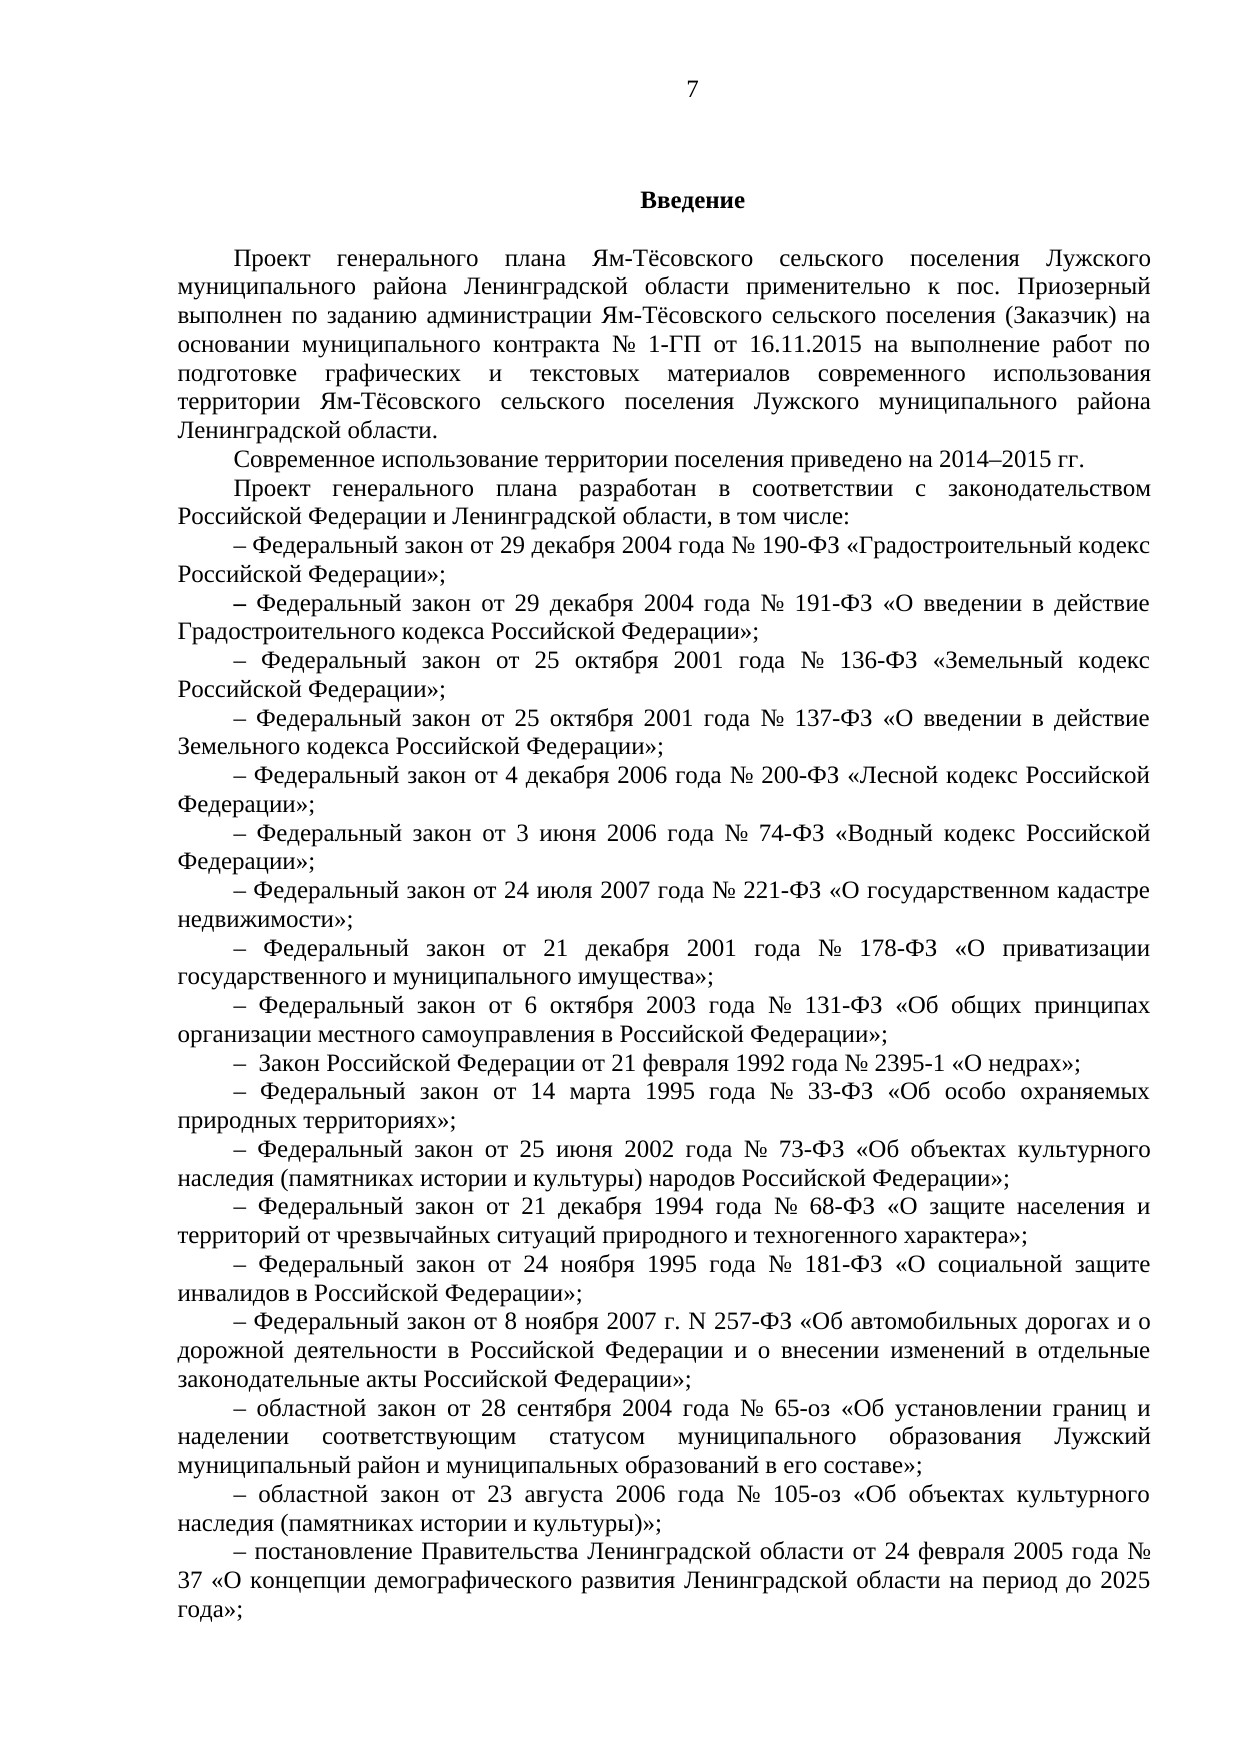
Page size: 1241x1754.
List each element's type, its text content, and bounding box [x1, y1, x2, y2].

text – Федеральный закон от 25 июня 2002 года № 73-ФЗ «Об объектах культурного наследия (памятниках истории и культуры) народов Российской Федерации»; [177, 1134, 1152, 1191]
text – Федеральный закон от 24 июля 2007 года № 221-ФЗ «О государственном кадастре недвижимости»; [177, 875, 1152, 933]
text Проект генерального плана разработан в соответствии с законодательством Российской Федерации и Ленинградской области, в том числе: [177, 473, 1152, 530]
subtitle Введение [177, 185, 1152, 214]
text – Федеральный закон от 25 октября 2001 года № 137-ФЗ «О введении в действие Земельного кодекса Российской Федерации»; [177, 703, 1152, 760]
text – постановление Правительства Ленинградской области от 24 февраля 2005 года № 37 «О концепции демографического развития Ленинградской области на период до 2025 года»; [177, 1536, 1152, 1623]
text – областной закон от 28 сентября 2004 года № 65-оз «Об установлении границ и наделении соответствующим статусом муниципального образования Лужский муниципальный район и муниципальных образований в его составе»; [177, 1393, 1152, 1479]
text – Федеральный закон от 6 октября 2003 года № 131-ФЗ «Об общих принципах организации местного самоуправления в Российской Федерации»; [177, 990, 1152, 1048]
text – областной закон от 23 августа 2006 года № 105-оз «Об объектах культурного наследия (памятниках истории и культуры)»; [177, 1479, 1152, 1536]
text Современное использование территории поселения приведено на 2014–2015 гг. [177, 444, 1152, 473]
text – Закон Российской Федерации от 21 февраля 1992 года № 2395-1 «О недрах»; [177, 1048, 1152, 1076]
text Проект генерального плана Ям-Тёсовского сельского поселения Лужского муниципального района Ленинградской области применительно к пос. Приозерный выполнен по заданию администрации Ям-Тёсовского сельского поселения (Заказчик) на основании муниципального контракта № 1-ГП от 16.11.2015 на выполнение работ по подготовке графических и текстовых материалов современного использования территории Ям-Тёсовского сельского поселения Лужского муниципального района Ленинградской области. [177, 243, 1152, 444]
text – Федеральный закон от 14 марта 1995 года № 33-ФЗ «Об особо охраняемых природных территориях»; [177, 1076, 1152, 1134]
text – Федеральный закон от 24 ноября 1995 года № 181-ФЗ «О социальной защите инвалидов в Российской Федерации»; [177, 1249, 1152, 1306]
text – Федеральный закон от 29 декабря 2004 года № 191-ФЗ «О введении в действие Градостроительного кодекса Российской Федерации»; [177, 588, 1152, 645]
text – Федеральный закон от 21 декабря 1994 года № 68-ФЗ «О защите населения и территорий от чрезвычайных ситуаций природного и техногенного характера»; [177, 1191, 1152, 1249]
text – Федеральный закон от 21 декабря 2001 года № 178-ФЗ «О приватизации государственного и муниципального имущества»; [177, 933, 1152, 990]
text – Федеральный закон от 3 июня 2006 года № 74-ФЗ «Водный кодекс Российской Федерации»; [177, 818, 1152, 875]
text – Федеральный закон от 8 ноября 2007 г. N 257-ФЗ «Об автомобильных дорогах и о дорожной деятельности в Российской Федерации и о внесении изменений в отдельные законодательные акты Российской Федерации»; [177, 1306, 1152, 1393]
text – Федеральный закон от 29 декабря 2004 года № 190-ФЗ «Градостроительный кодекс Российской Федерации»; [177, 530, 1152, 588]
text – Федеральный закон от 25 октября 2001 года № 136-ФЗ «Земельный кодекс Российской Федерации»; [177, 645, 1152, 703]
text – Федеральный закон от 4 декабря 2006 года № 200-ФЗ «Лесной кодекс Российской Федерации»; [177, 760, 1152, 818]
